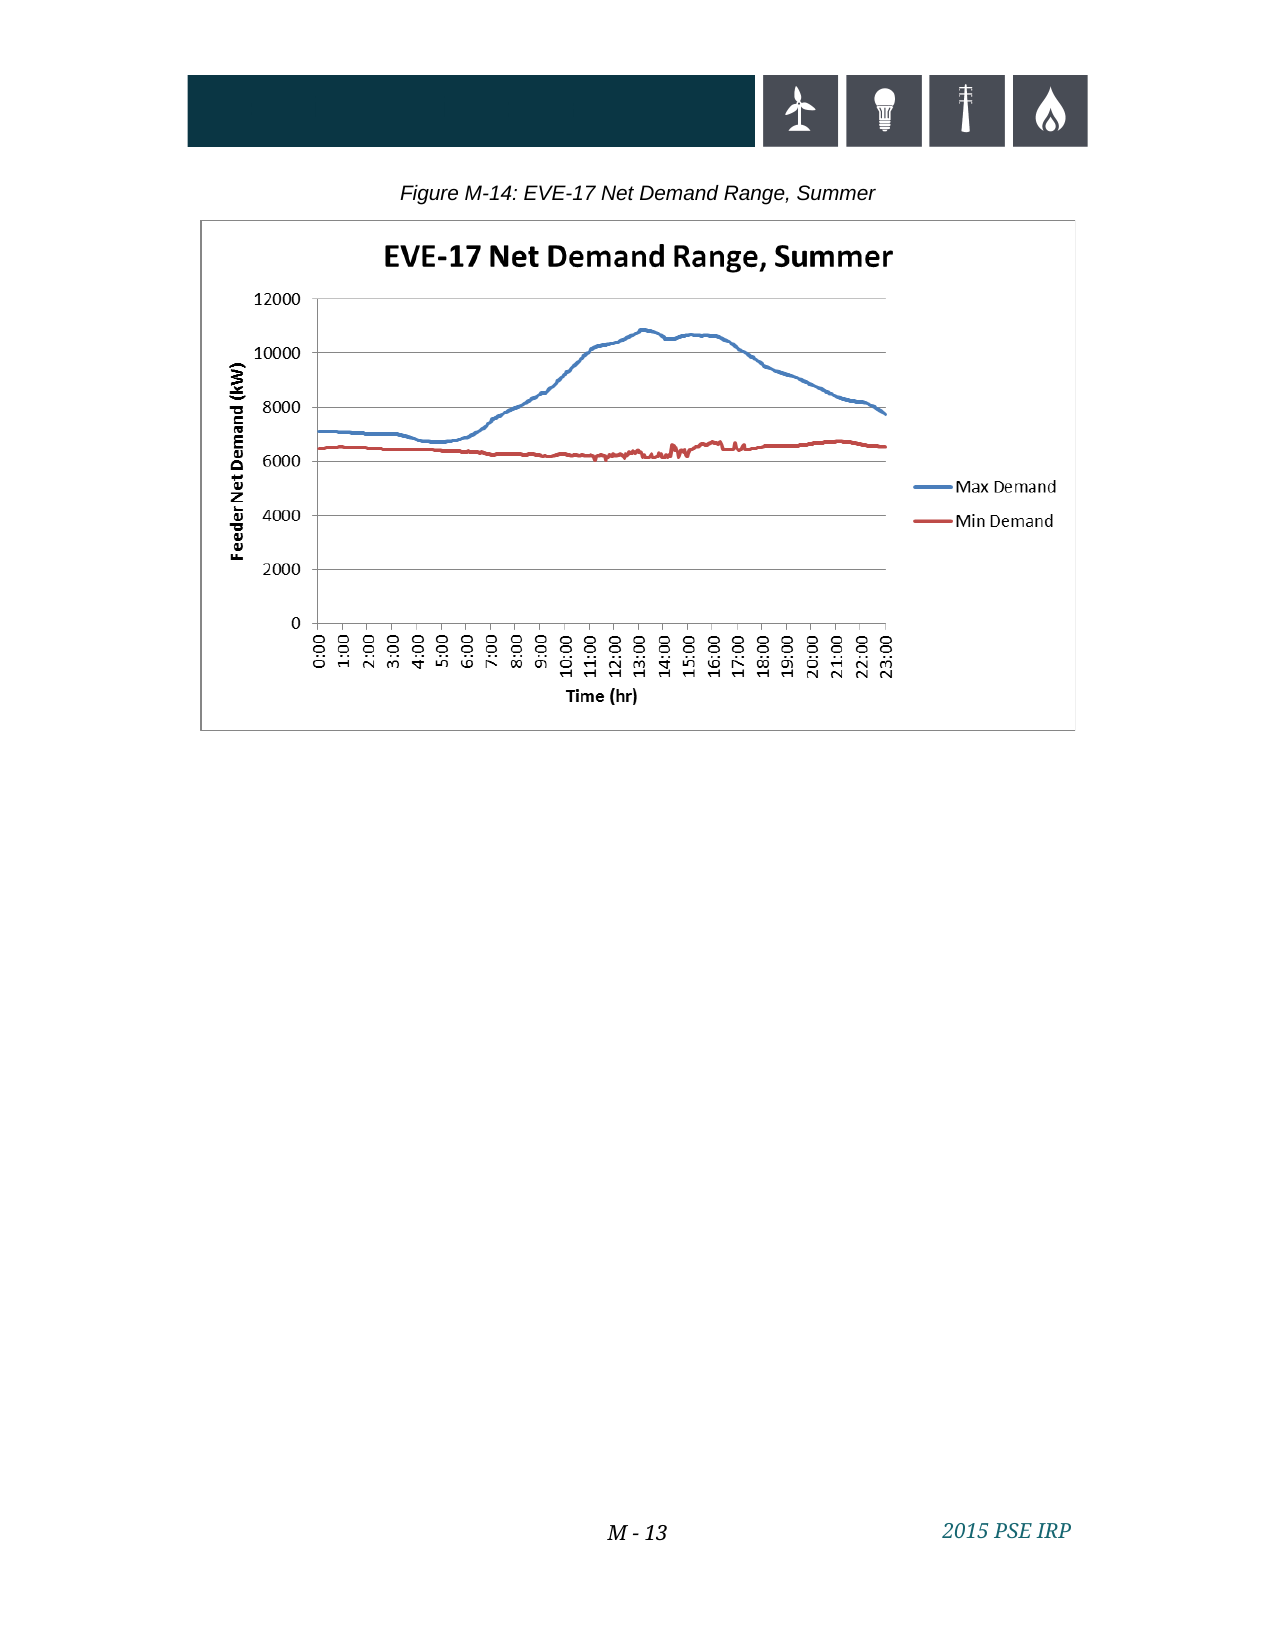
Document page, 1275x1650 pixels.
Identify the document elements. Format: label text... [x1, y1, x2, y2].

picture [200, 220, 1075, 731]
text Figure M-14: EVE-17 Net Demand Range, Summer [187, 174, 1087, 207]
picture [187, 75, 1088, 147]
